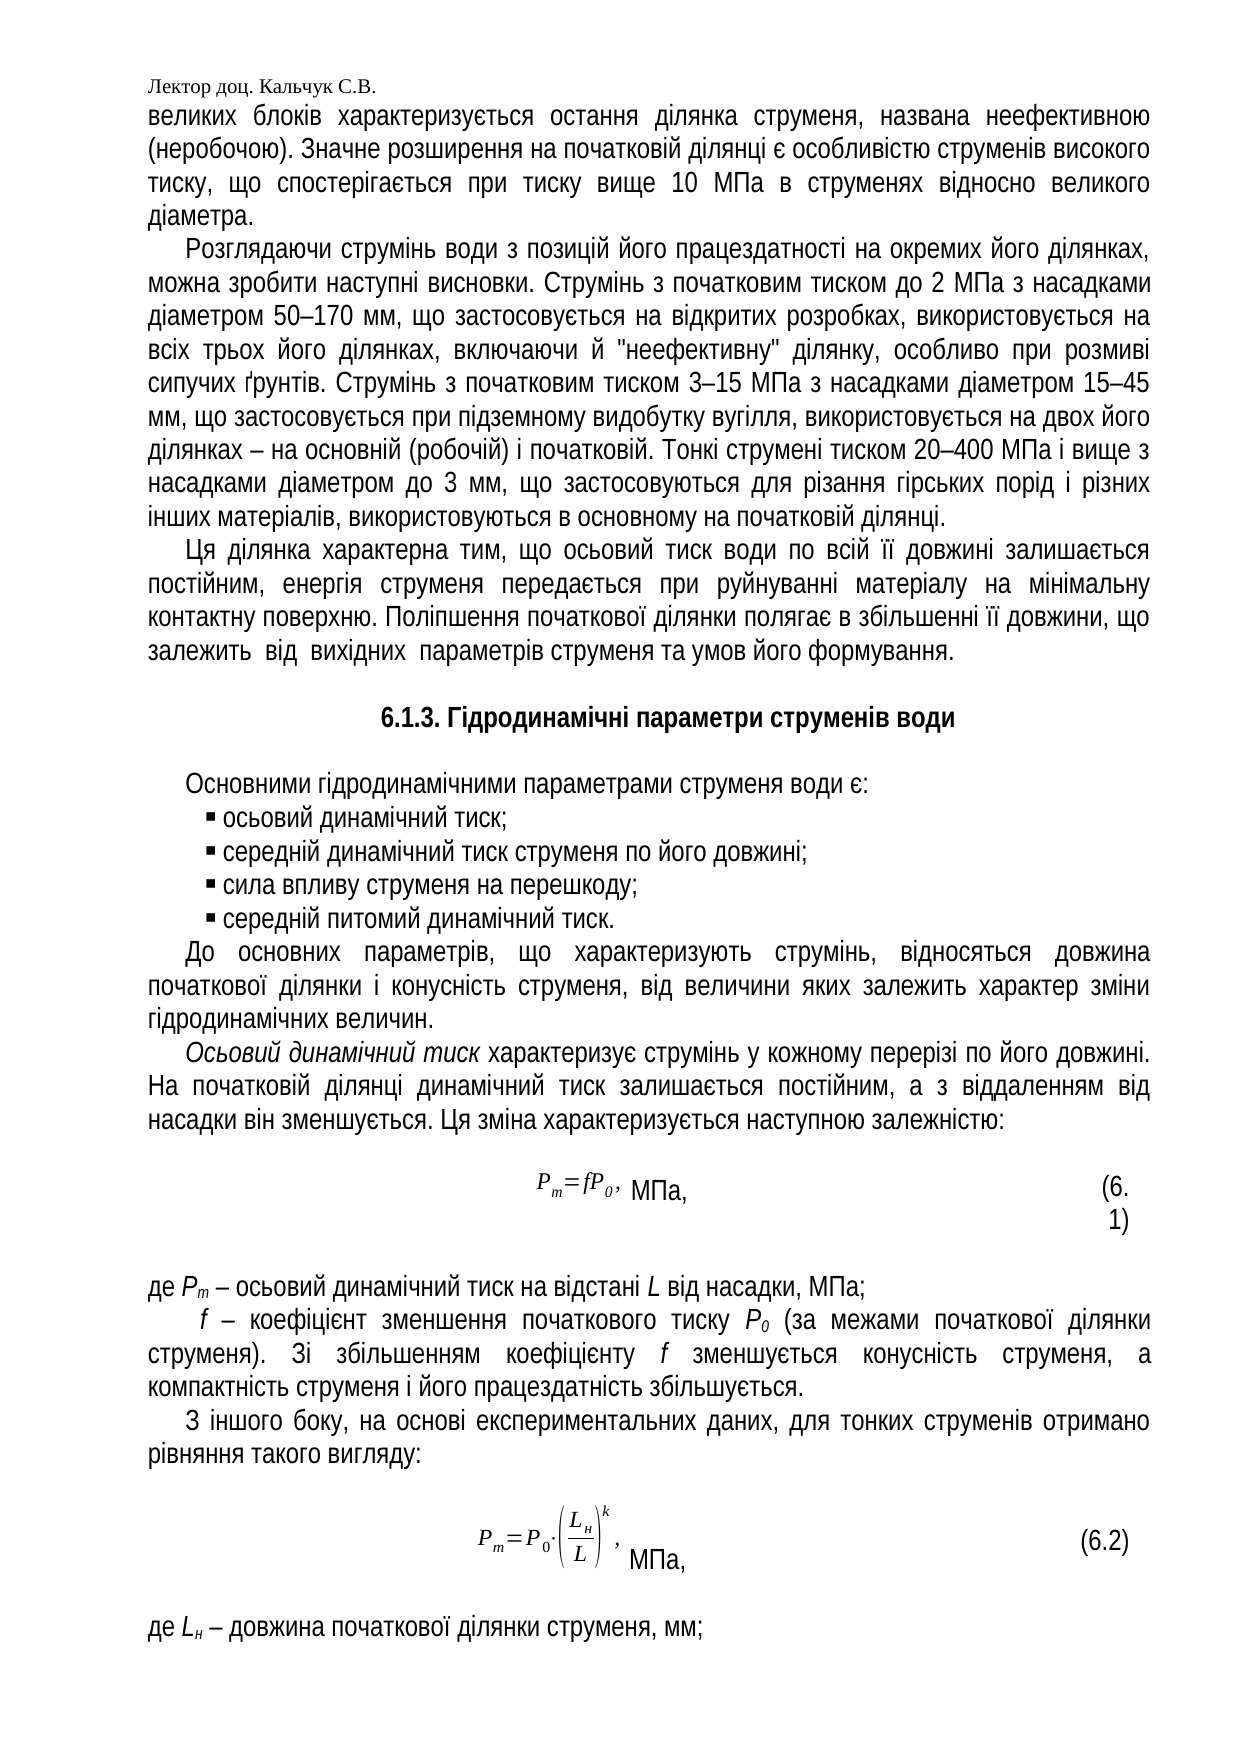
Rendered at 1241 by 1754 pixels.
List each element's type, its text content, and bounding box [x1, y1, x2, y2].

table_header МПа, [136, 1169, 1049, 1236]
text f – коефіцієнт зменшення початкового тиску Р0 (за межами початкової ділянки струменя). Зі збільшенням коефіцієнту f зменшується конусність струменя, а компактність струменя і його працездатність збільшується. [148, 1302, 1152, 1403]
table_header (6.1) [1049, 1169, 1140, 1236]
list середній динамічний тиск струменя по його довжині; [204, 834, 1152, 867]
text де Lн – довжина початкової ділянки струменя, мм; [148, 1609, 1152, 1643]
text Розглядаючи струмінь води з позицій його працездатності на окремих його ділянках, можна зробити наступні висновки. Струмінь з початковим тиском до 2 МПа з насадками діаметром 50–, що застосовується на відкритих розробках, використовується на всіх трьох його ділянках, включаючи й "неефективну" ділянку, особливо при розмиві сипучих ґрунтів. Струмінь з початковим тиском 3–15 МПа з насадками діаметром 15–, що застосовується при підземному видобутку вугілля, використовується на двох його ділянках – на основній (робочій) і початковій. Тонкі струмені тиском 20–400 МПа і вище з насадками діаметром до , що застосовуються для різання гірських порід і різних інших матеріалів, використовуються в основному на початковій ділянці. [148, 232, 1152, 532]
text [148, 98, 1152, 232]
list середній питомий динамічний тиск. [204, 901, 1152, 934]
text З іншого боку, на основі експериментальних даних, для тонких струменів отримано рівняння такого вигляду: [148, 1403, 1152, 1469]
text де Рт – осьовий динамічний тиск на відстані L від насадки, МПа; [148, 1269, 1152, 1302]
list сила впливу струменя на перешкоду; [204, 867, 1152, 901]
text Основними гідродинамічними параметрами струменя води є: [148, 767, 1152, 800]
text Осьовий динамічний тиск характеризує струмінь у кожному перерізі по його довжині. На початковій ділянці динамічний тиск залишається постійним, а з віддаленням від насадки він зменшується. Ця зміна характеризується наступною залежністю: [148, 1035, 1152, 1135]
list осьовий динамічний тиск; [204, 800, 1152, 834]
text До основних параметрів, що характеризують струмінь, відносяться довжина початкової ділянки і конусність струменя, від величини яких залежить характер зміни гідродинамічних величин. [148, 934, 1152, 1035]
text Ця ділянка характерна тим, що осьовий тиск води по всій її довжині залишається постійним, енергія струменя передається при руйнуванні матеріалу на мінімальну контактну поверхню. Поліпшення початкової ділянки полягає в збільшенні її довжини, що залежить від вихідних параметрів струменя та умов його формування. [148, 532, 1152, 666]
text 6.1.3. Гідродинамічні параметри струменів води [148, 700, 1152, 733]
table_header МПа, [136, 1503, 988, 1576]
table_header (6.2) [988, 1503, 1140, 1576]
